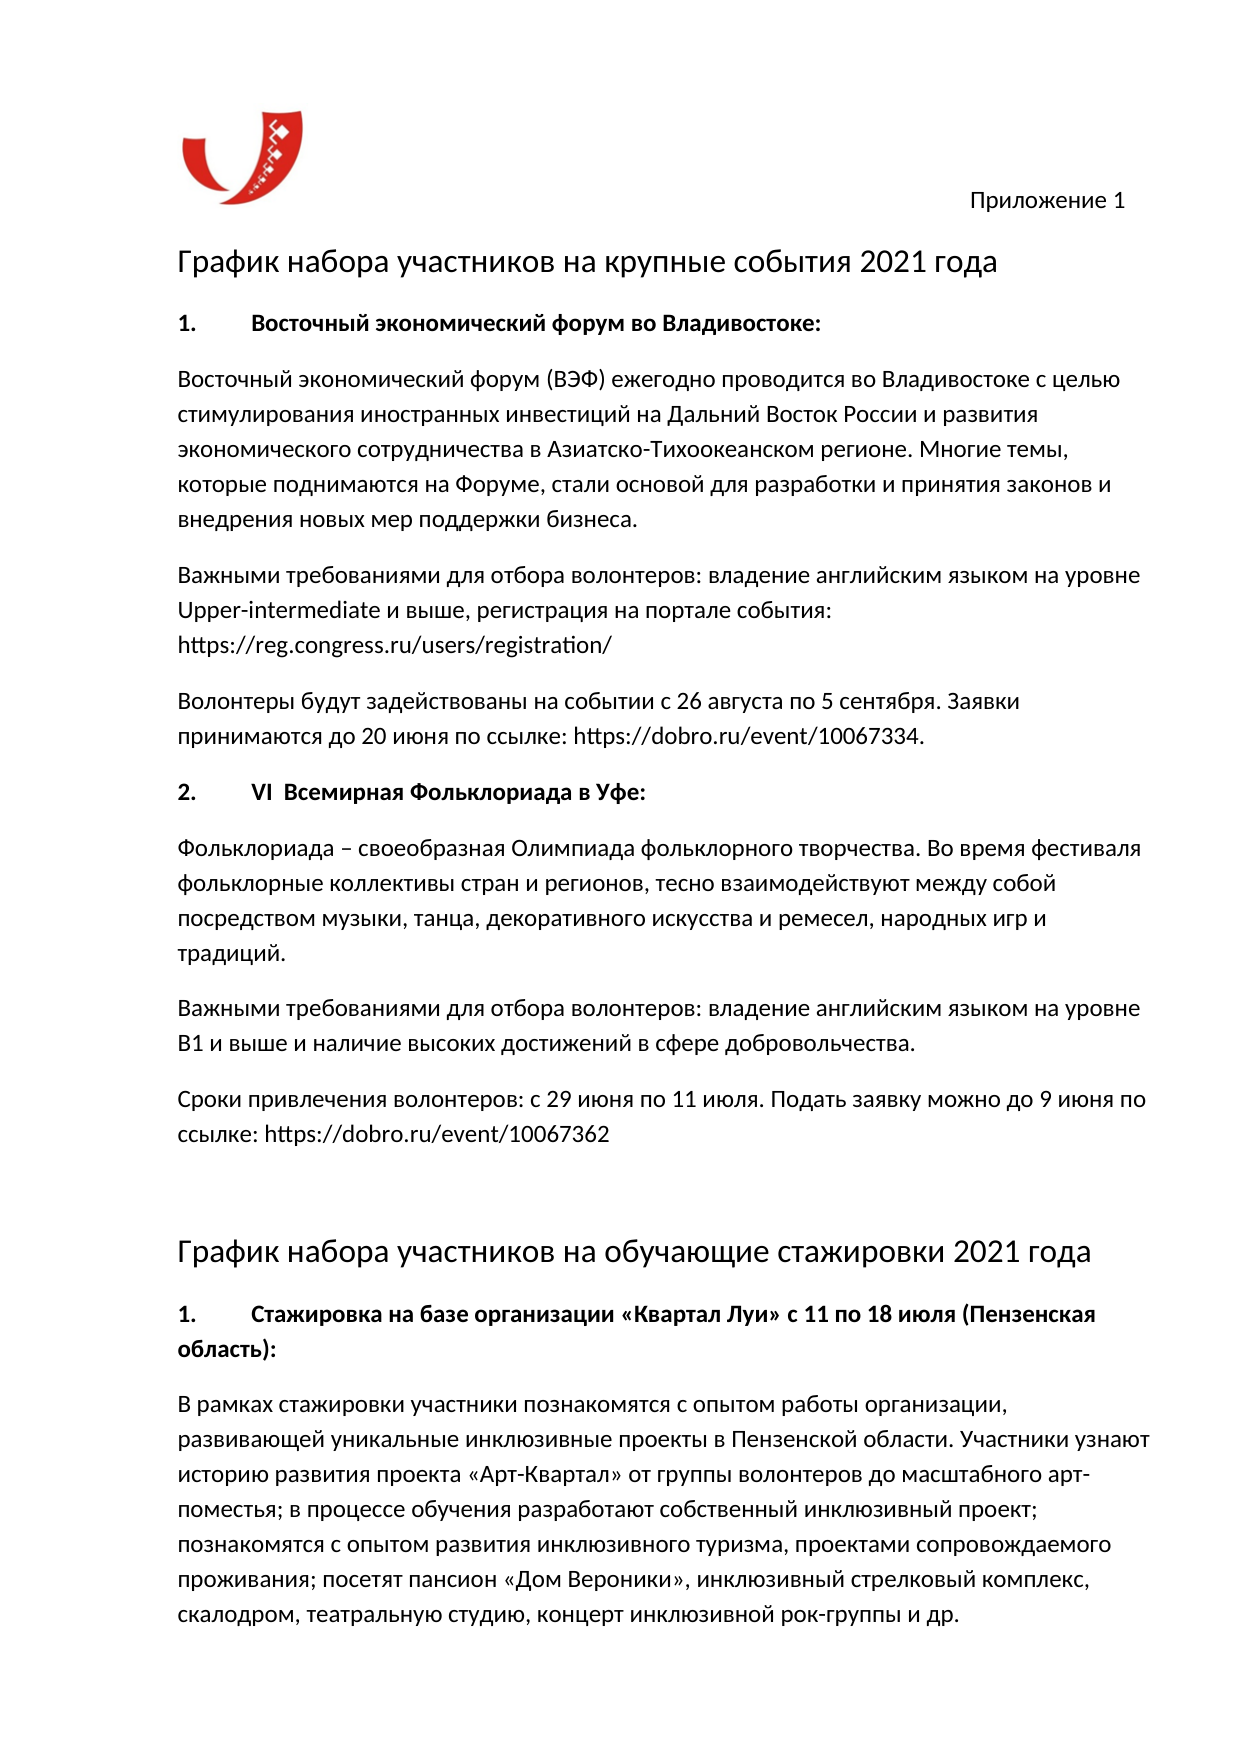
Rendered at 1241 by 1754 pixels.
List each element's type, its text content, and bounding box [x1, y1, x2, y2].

text Сроки привлечения волонтеров: с 29 июня по 11 июля. Подать заявку можно до 9 июня по ссылке: https://dobro.ru/event/10067362 [177, 1083, 1152, 1149]
text Восточный экономический форум (ВЭФ) ежегодно проводится во Владивостоке с целью стимулирования иностранных инвестиций на Дальний Восток России и развития экономического сотрудничества в Азиатско-Тихоокеанском регионе. Многие темы, которые поднимаются на Форуме, стали основой для разработки и принятия законов и внедрения новых мер поддержки бизнеса. [177, 363, 1152, 534]
text 1. Стажировка на базе организации «Квартал Луи» с 11 по 18 июля (Пензенская область): [177, 1298, 1152, 1363]
text Приложение 1 [177, 103, 1152, 215]
text Волонтеры будут задействованы на событии с 26 августа по 5 сентября. Заявки принимаются до 20 июня по ссылке: https://dobro.ru/event/10067334. [177, 685, 1152, 751]
text Важными требованиями для отбора волонтеров: владение английским языком на уровне Upper-intermediate и выше, регистрация на портале события: https://reg.congress.ru/users/registration/ [177, 559, 1152, 660]
text 1. Восточный экономический форум во Владивостоке: [177, 308, 1152, 338]
text 2. VI Всемирная Фольклориада в Уфе: [177, 776, 1152, 806]
picture [177, 103, 309, 209]
text График набора участников на крупные события 2021 года [177, 240, 1152, 281]
text Важными требованиями для отбора волонтеров: владение английским языком на уровне B1 и выше и наличие высоких достижений в сфере добровольчества. [177, 993, 1152, 1058]
text В рамках стажировки участники познакомятся с опытом работы организации, развивающей уникальные инклюзивные проекты в Пензенской области. Участники узнают историю развития проекта «Арт-Квартал» от группы волонтеров до масштабного арт-поместья; в процессе обучения разработают собственный инклюзивный проект; познакомятся с опытом развития инклюзивного туризма, проектами сопровождаемого проживания; посетят пансион «Дом Вероники», инклюзивный стрелковый комплекс, скалодром, театральную студию, концерт инклюзивной рок-группы и др. [177, 1388, 1152, 1629]
text Фольклориада – своеобразная Олимпиада фольклорного творчества. Во время фестиваля фольклорные коллективы стран и регионов, тесно взаимодействуют между собой посредством музыки, танца, декоративного искусства и ремесел, народных игр и традиций. [177, 832, 1152, 967]
text График набора участников на обучающие стажировки 2021 года [177, 1230, 1152, 1271]
